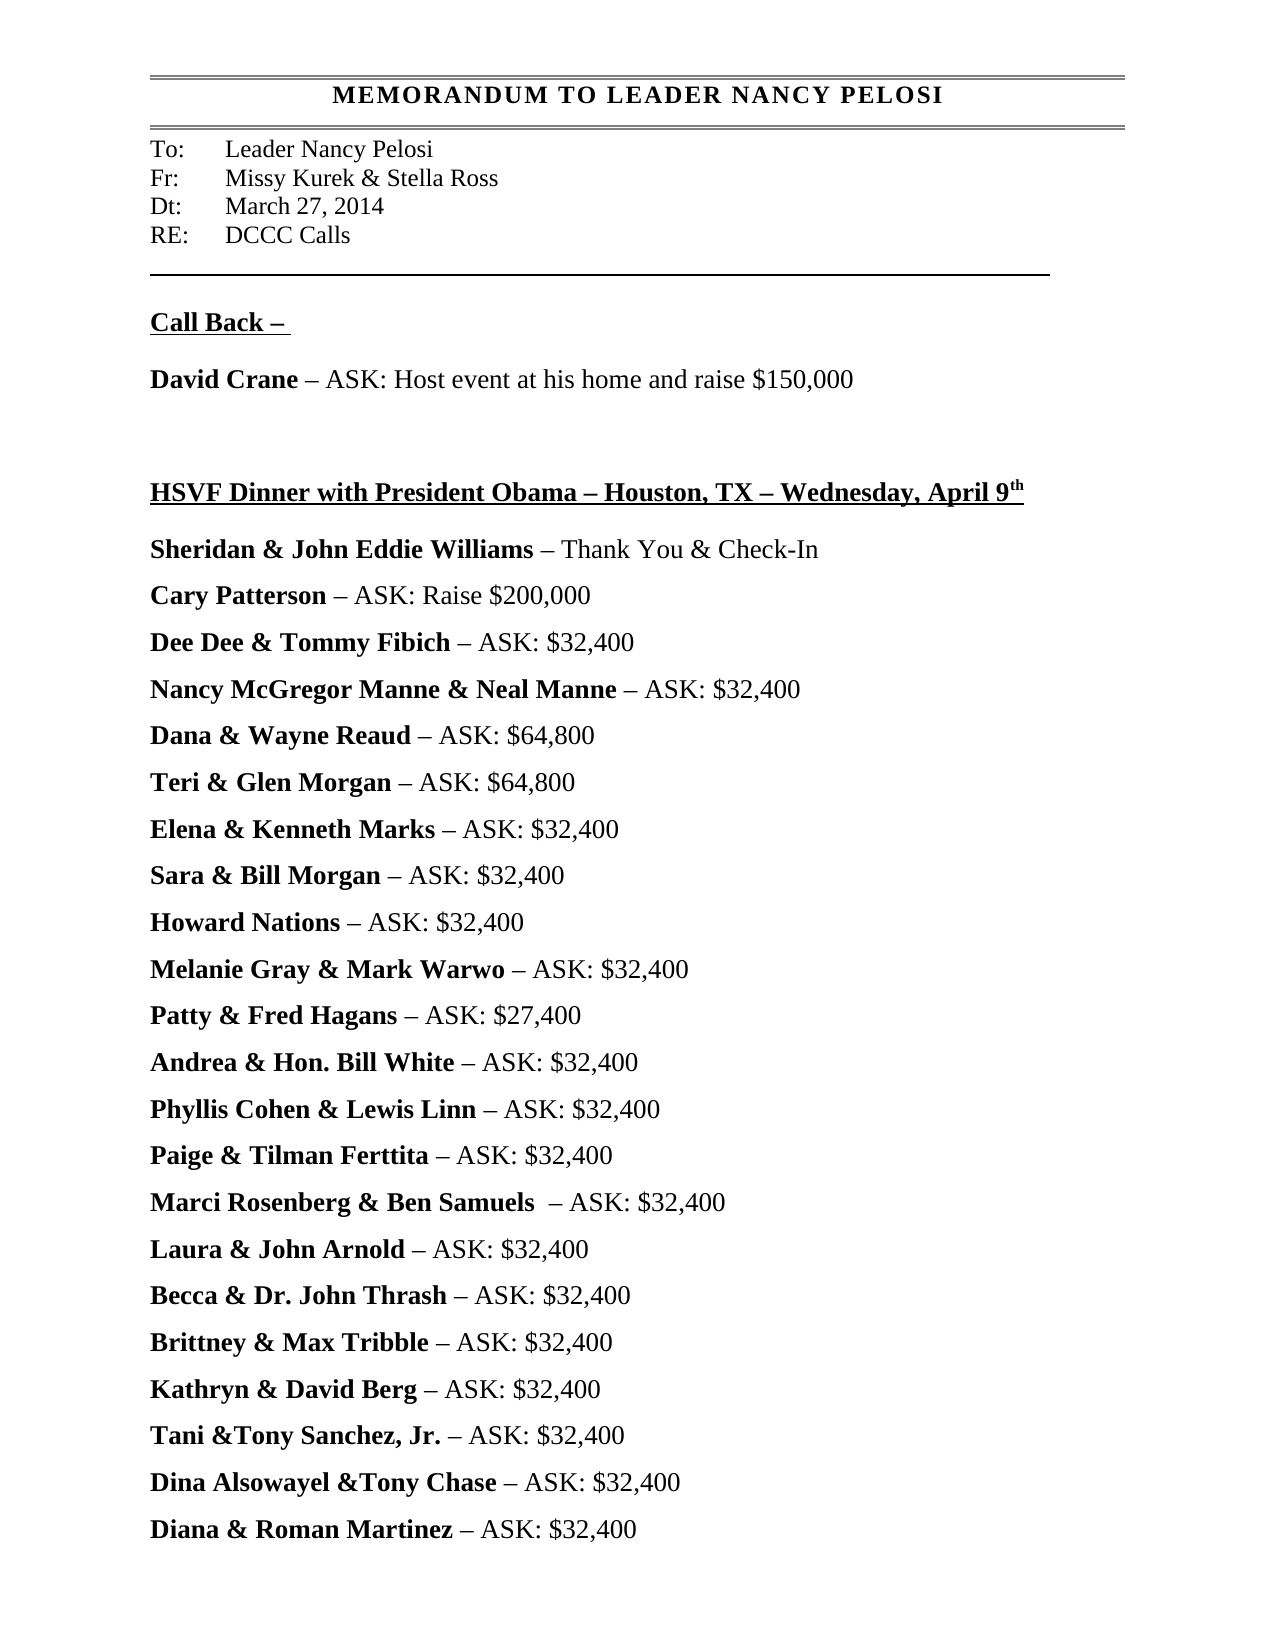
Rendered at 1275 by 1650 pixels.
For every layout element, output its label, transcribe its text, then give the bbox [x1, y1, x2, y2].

text Andrea & Hon. Bill White – ASK: $32,400 [150, 1046, 1125, 1077]
text Dana & Wayne Reaud – ASK: $64,800 [150, 719, 1125, 751]
text Paige & Tilman Ferttita – ASK: $32,400 [150, 1139, 1125, 1171]
text Sara & Bill Morgan – ASK: $32,400 [150, 859, 1125, 891]
text Brittney & Max Tribble – ASK: $32,400 [150, 1326, 1125, 1357]
text Call Back – [150, 306, 1125, 338]
text David Crane – ASK: Host event at his home and raise $150,000 [150, 363, 1125, 394]
text Patty & Fred Hagans – ASK: $27,400 [150, 999, 1125, 1031]
text Elena & Kenneth Marks – ASK: $32,400 [150, 813, 1125, 844]
text Dee Dee & Tommy Fibich – ASK: $32,400 [150, 626, 1125, 657]
text Phyllis Cohen & Lewis Linn – ASK: $32,400 [150, 1093, 1125, 1124]
text Becca & Dr. John Thrash – ASK: $32,400 [150, 1279, 1125, 1311]
text Dina Alsowayel &Tony Chase – ASK: $32,400 [150, 1466, 1125, 1497]
text HSVF Dinner with President Obama – Houston, TX – Wednesday, April 9th [150, 476, 1125, 507]
text Marci Rosenberg & Ben Samuels – ASK: $32,400 [150, 1186, 1125, 1217]
text Tani &Tony Sanchez, Jr. – ASK: $32,400 [150, 1419, 1125, 1451]
text Teri & Glen Morgan – ASK: $64,800 [150, 766, 1125, 797]
text Kathryn & David Berg – ASK: $32,400 [150, 1373, 1125, 1404]
text Sheridan & John Eddie Williams – Thank You & Check-In [150, 533, 1125, 564]
text Howard Nations – ASK: $32,400 [150, 906, 1125, 937]
text Melanie Gray & Mark Warwo – ASK: $32,400 [150, 953, 1125, 984]
text Laura & John Arnold – ASK: $32,400 [150, 1233, 1125, 1264]
text memorandum to Leader Nancy Pelosi [150, 80, 1125, 125]
text Cary Patterson – ASK: Raise $200,000 [150, 579, 1125, 611]
text Nancy McGregor Manne & Neal Manne – ASK: $32,400 [150, 673, 1125, 704]
text To: Leader Nancy Pelosi Fr: Missy Kurek & Stella Ross Dt: March 27, 2014 RE: DCCC Calls [150, 134, 1125, 249]
text Diana & Roman Martinez – ASK: $32,400 [150, 1513, 1125, 1544]
